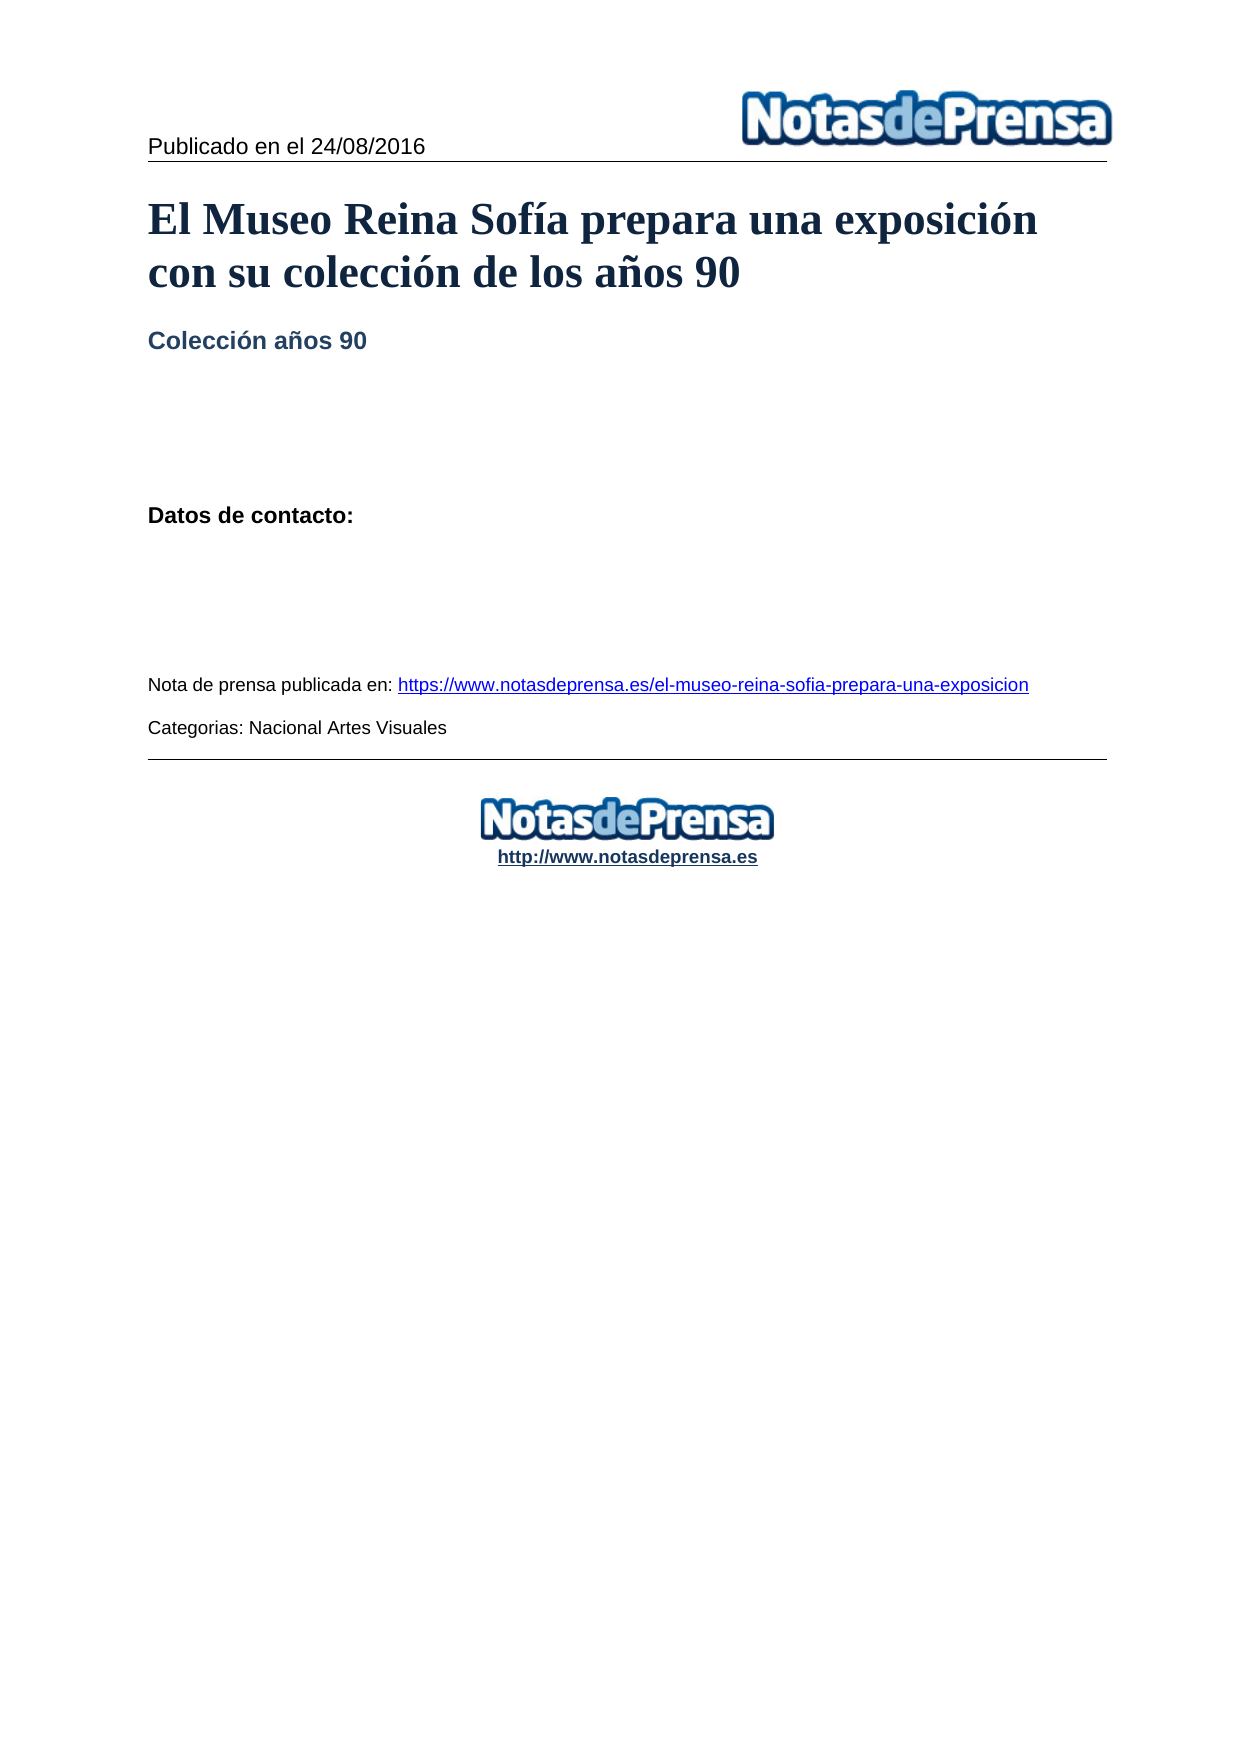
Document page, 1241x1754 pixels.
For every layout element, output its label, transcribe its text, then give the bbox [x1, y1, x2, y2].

text Categorias: Nacional Artes Visuales [148, 717, 1107, 738]
subtitle El Museo Reina Sofía prepara una exposición con su colección de los años 90 [148, 192, 1107, 297]
picture [480, 796, 775, 842]
picture [742, 90, 1113, 148]
subtitle Colección años 90 [148, 326, 1107, 355]
text Nota de prensa publicada en: https://www.notasdeprensa.es/el-museo-reina-sofia-prepara-una-exposicion [148, 674, 1107, 696]
text http://www.notasdeprensa.es [148, 846, 1107, 868]
text Publicado en el 24/08/2016 [148, 133, 1107, 161]
text Datos de contacto: [148, 502, 1107, 529]
